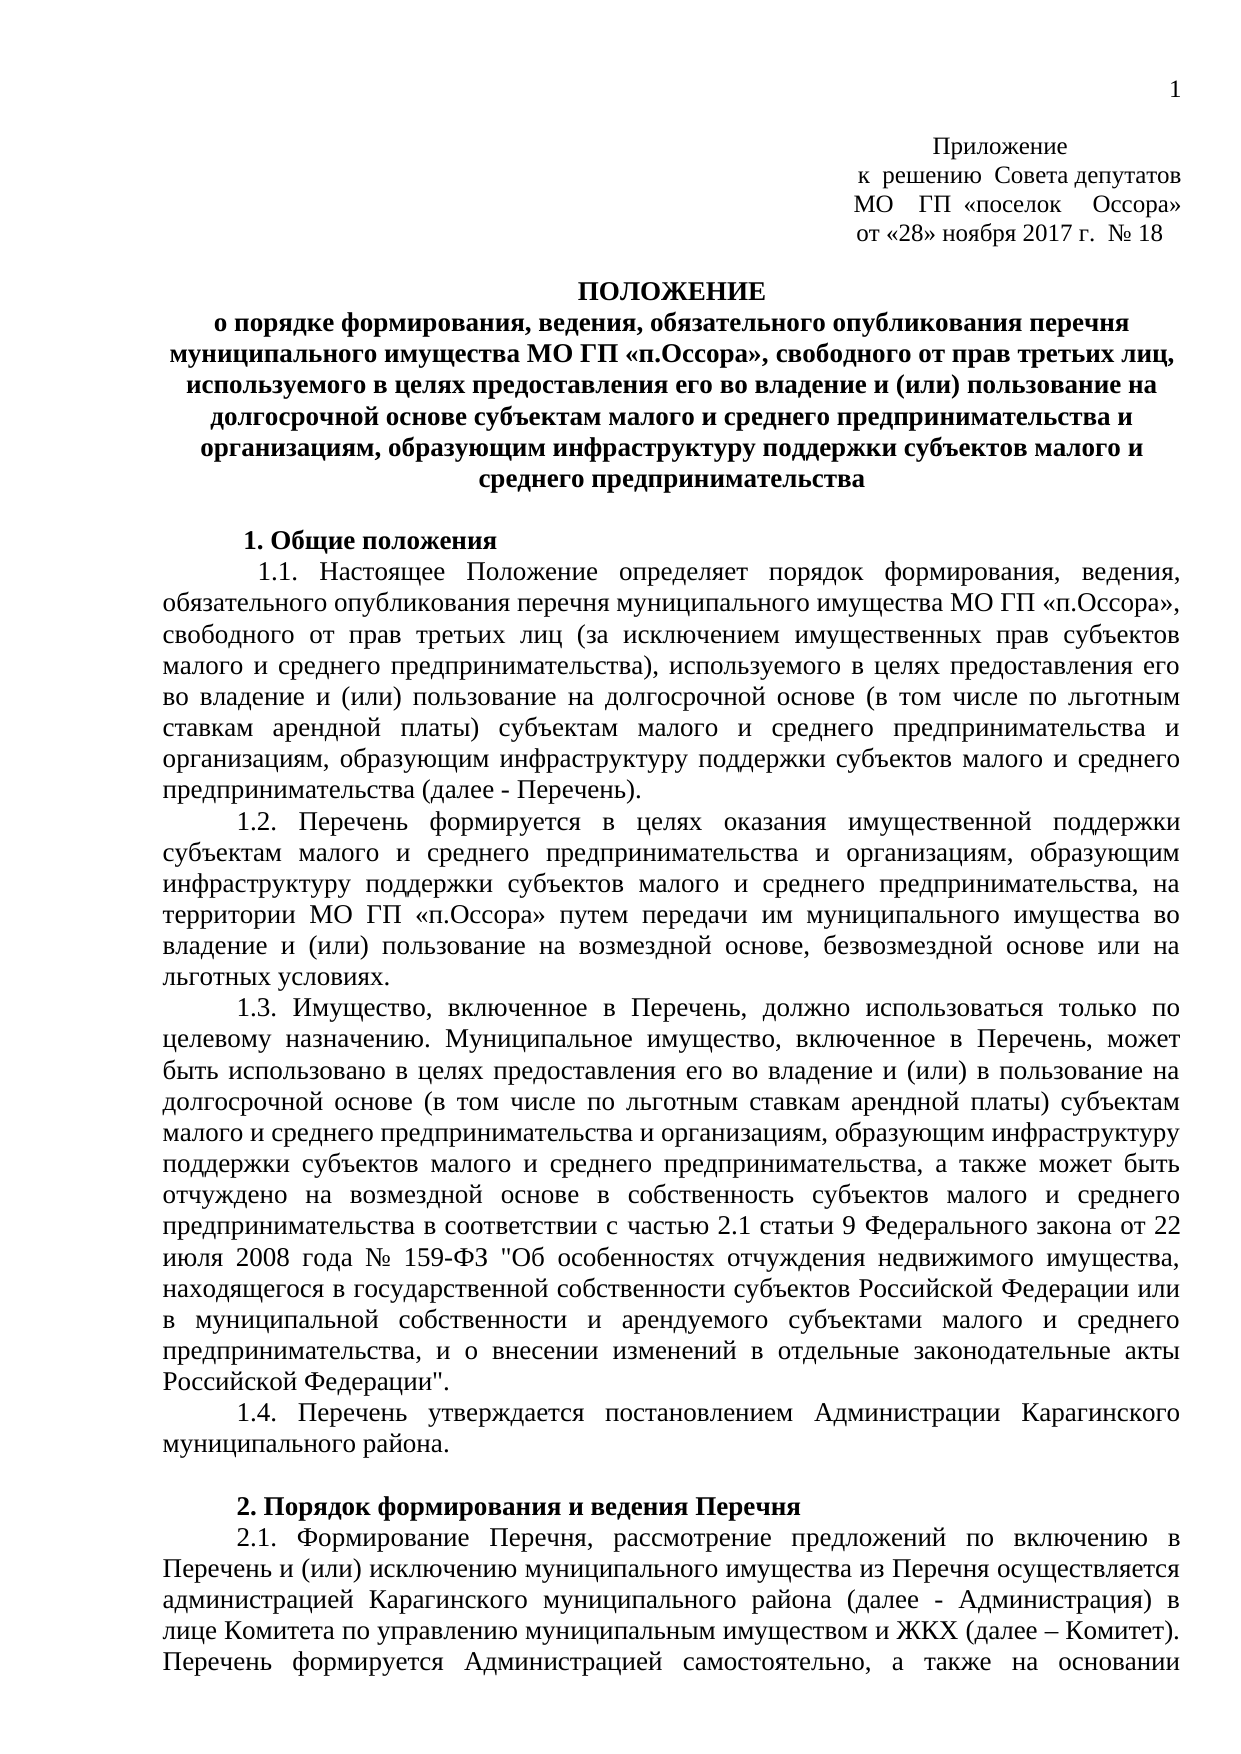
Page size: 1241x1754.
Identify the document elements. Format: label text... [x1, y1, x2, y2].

text ПОЛОЖЕНИЕ [162, 275, 1181, 306]
text 1.4. Перечень утверждается постановлением Администрации Карагинского муниципального района. [162, 1396, 1181, 1459]
text 1.1. Настоящее Положение определяет порядок формирования, ведения, обязательного опубликования перечня муниципального имущества МО ГП «п.Оссора», свободного от прав третьих лиц (за исключением имущественных прав субъектов малого и среднего предпринимательства), используемого в целях предоставления его во владение и (или) пользование на долгосрочной основе (в том числе по льготным ставкам арендной платы) субъектам малого и среднего предпринимательства и организациям, образующим инфраструктуру поддержки субъектов малого и среднего предпринимательства (далее - Перечень). [162, 555, 1181, 804]
text к решению Совета депутатов [162, 160, 1181, 189]
text Приложение [162, 131, 1181, 160]
text 1.3. Имущество, включенное в Перечень, должно использоваться только по целевому назначению. Муниципальное имущество, включенное в Перечень, может быть использовано в целях предоставления его во владение и (или) в пользование на долгосрочной основе (в том числе по льготным ставкам арендной платы) субъектам малого и среднего предпринимательства и организациям, образующим инфраструктуру поддержки субъектов малого и среднего предпринимательства, а также может быть отчуждено на возмездной основе в собственность субъектов малого и среднего предпринимательства в соответствии с частью 2.1 статьи 9 Федерального закона от 22 июля 2008 года № 159-ФЗ "Об особенностях отчуждения недвижимого имущества, находящегося в государственной собственности субъектов Российской Федерации или в муниципальной собственности и арендуемого субъектами малого и среднего предпринимательства, и о внесении изменений в отдельные законодательные акты Российской Федерации". [162, 991, 1181, 1396]
text 1.2. Перечень формируется в целях оказания имущественной поддержки субъектам малого и среднего предпринимательства и организациям, образующим инфраструктуру поддержки субъектов малого и среднего предпринимательства, на территории МО ГП «п.Оссора» путем передачи им муниципального имущества во владение и (или) пользование на возмездной основе, безвозмездной основе или на льготных условиях. [162, 804, 1181, 991]
text МО ГП «поселок Оссора» [162, 189, 1181, 218]
text 1. Общие положения [162, 524, 1181, 555]
text от «28» ноября 2017 г. № 18 [162, 218, 1181, 246]
text о порядке формирования, ведения, обязательного опубликования перечня муниципального имущества МО ГП «п.Оссора», свободного от прав третьих лиц, используемого в целях предоставления его во владение и (или) пользование на долгосрочной основе субъектам малого и среднего предпринимательства и организациям, образующим инфраструктуру поддержки субъектов малого и среднего предпринимательства [162, 306, 1181, 493]
text 2. Порядок формирования и ведения Перечня [162, 1490, 1181, 1521]
